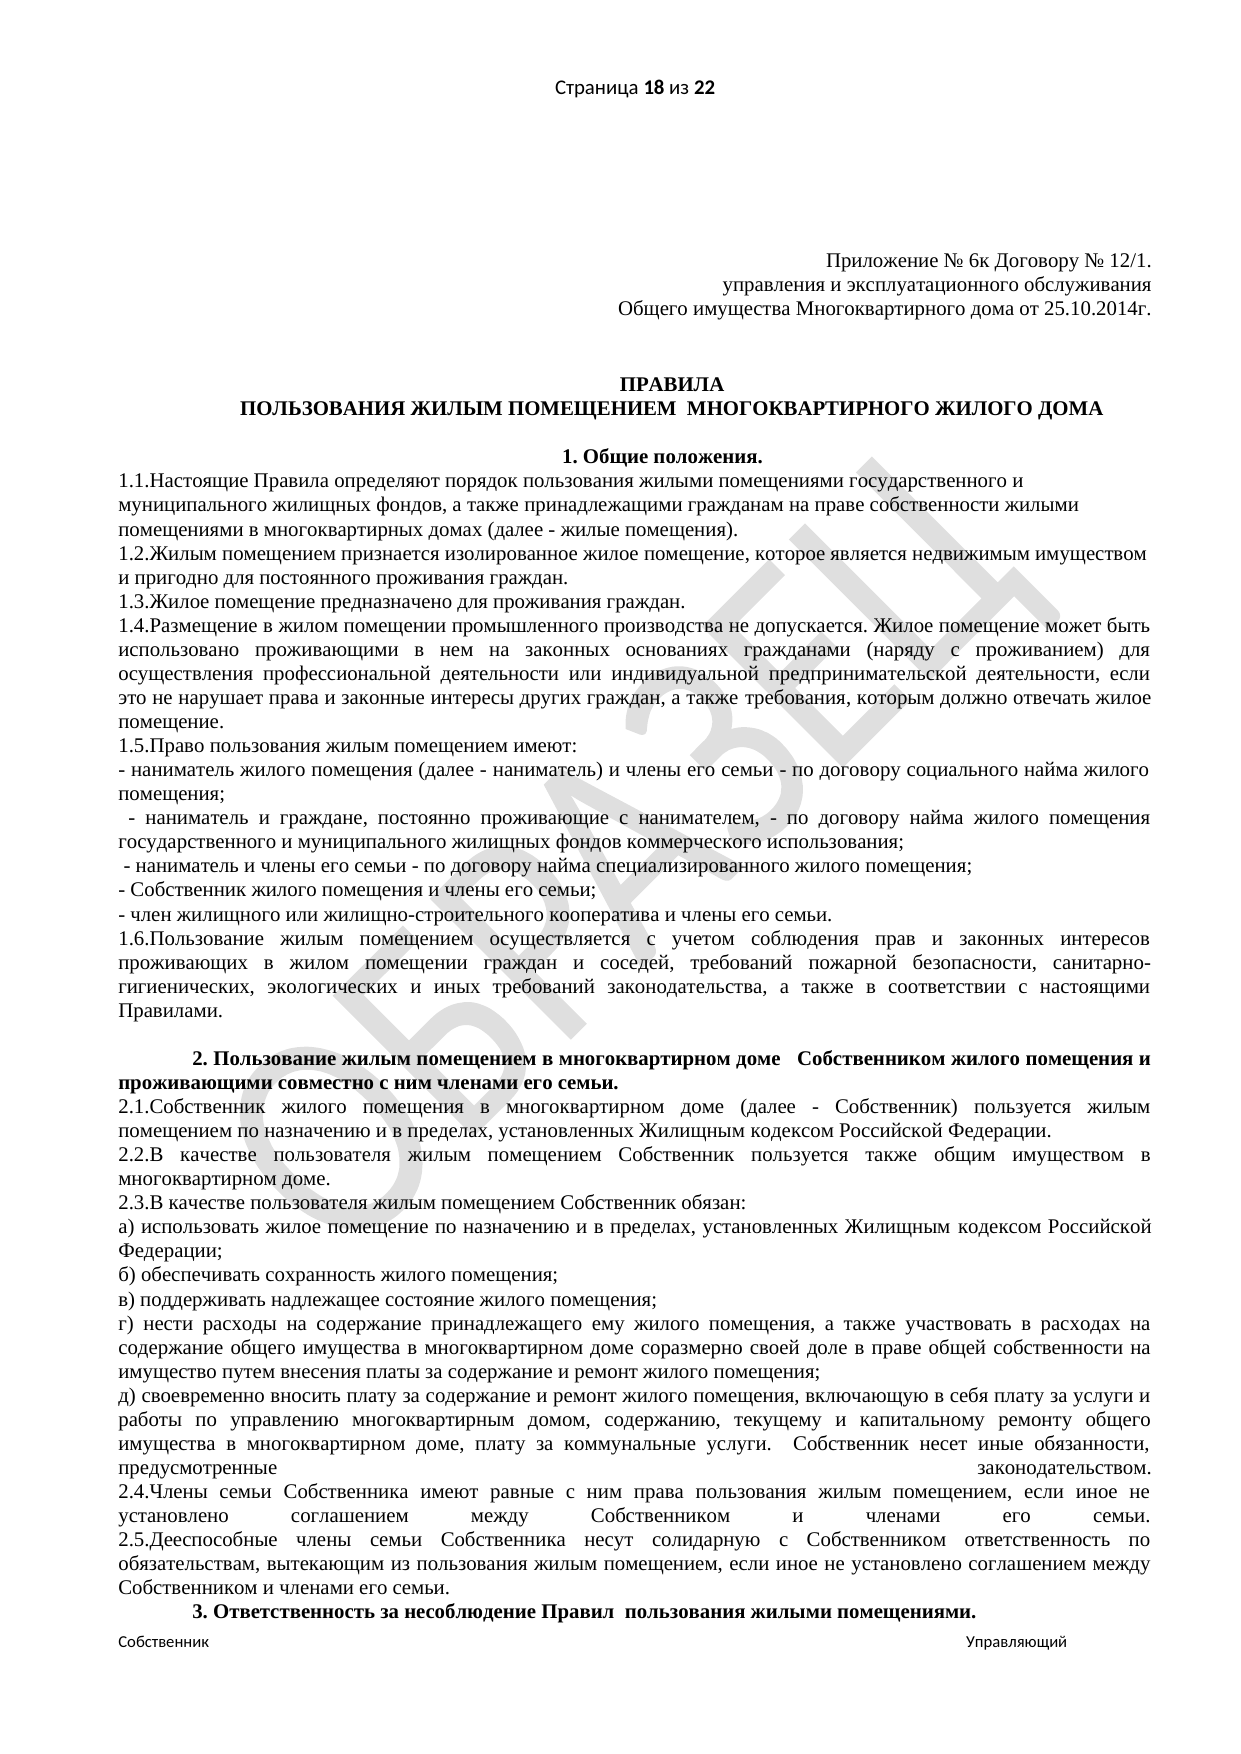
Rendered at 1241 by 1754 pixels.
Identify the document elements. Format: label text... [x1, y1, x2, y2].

text Приложение № 6к Договору № 12/1. [118, 248, 1152, 272]
text б) обеспечивать сохранность жилого помещения; [118, 1262, 1152, 1286]
text 1.4.Размещение в жилом помещении промышленного производства не допускается. Жилое помещение может быть использовано проживающими в нем на законных основаниях гражданами (наряду с проживанием) для осуществления профессиональной деятельности или индивидуальной предпринимательской деятельности, если это не нарушает права и законные интересы других граждан, а также требования, которым должно отвечать жилое помещение. [118, 613, 1152, 733]
text 2.3.В качестве пользователя жилым помещением Собственник обязан: [118, 1190, 1152, 1214]
text 1.5.Право пользования жилым помещением имеют: [118, 733, 1152, 757]
text - член жилищного или жилищно-строительного кооператива и члены его семьи. [118, 901, 1152, 926]
text - наниматель и граждане, постоянно проживающие с нанимателем, - по договору найма жилого помещения государственного и муниципального жилищных фондов коммерческого использования; [118, 805, 1152, 853]
text - наниматель жилого помещения (далее - наниматель) и члены его семьи - по договору социального найма жилого помещения; [118, 757, 1152, 805]
text - Собственник жилого помещения и члены его семьи; [118, 877, 1152, 901]
text 1. Общие положения. 1.1.Настоящие Правила определяют порядок пользования жилыми помещениями государственного и муниципального жилищных фондов, а также принадлежащими гражданам на праве собственности жилыми помещениями в многоквартирных домах (далее - жилые помещения). [118, 444, 1152, 541]
text управления и эксплуатационного обслуживания [118, 272, 1152, 296]
title ПОЛЬЗОВАНИЯ ЖИЛЫМ ПОМЕЩЕНИЕМ МНОГОКВАРТИРНОГО ЖИЛОГО ДОМА [118, 396, 1152, 420]
text в) поддерживать надлежащее состояние жилого помещения; [118, 1286, 1152, 1311]
text 2.1.Собственник жилого помещения в многоквартирном доме (далее - Собственник) пользуется жилым помещением по назначению и в пределах, установленных Жилищным кодексом Российской Федерации. [118, 1094, 1152, 1142]
text г) нести расходы на содержание принадлежащего ему жилого помещения, а также участвовать в расходах на содержание общего имущества в многоквартирном доме соразмерно своей доле в праве общей собственности на имущество путем внесения платы за содержание и ремонт жилого помещения; [118, 1311, 1152, 1383]
text 1.2.Жилым помещением признается изолированное жилое помещение, которое является недвижимым имуществом и пригодно для постоянного проживания граждан. 1.3.Жилое помещение предназначено для проживания граждан. [118, 541, 1152, 613]
text 2.2.В качестве пользователя жилым помещением Собственник пользуется также общим имуществом в многоквартирном доме. [118, 1142, 1152, 1190]
text 3. Ответственность за несоблюдение Правил пользования жилыми помещениями. [118, 1599, 1152, 1623]
text - наниматель и члены его семьи - по договору найма специализированного жилого помещения; [118, 853, 1152, 877]
text 2. Пользование жилым помещением в многоквартирном доме Собственником жилого помещения и проживающими совместно с ним членами его семьи. [118, 1046, 1152, 1094]
title ПРАВИЛА [118, 372, 1152, 396]
text 1.6.Пользование жилым помещением осуществляется с учетом соблюдения прав и законных интересов проживающих в жилом помещении граждан и соседей, требований пожарной безопасности, санитарно-гигиенических, экологических и иных требований законодательства, а также в соответствии с настоящими Правилами. [118, 926, 1152, 1022]
text а) использовать жилое помещение по назначению и в пределах, установленных Жилищным кодексом Российской Федерации; [118, 1214, 1152, 1262]
text Общего имущества Многоквартирного дома от 25.10.2014г. [118, 296, 1152, 320]
text д) своевременно вносить плату за содержание и ремонт жилого помещения, включающую в себя плату за услуги и работы по управлению многоквартирным домом, содержанию, текущему и капитальному ремонту общего имущества в многоквартирном доме, плату за коммунальные услуги. Собственник несет иные обязанности, предусмотренные законодательством. 2.4.Члены семьи Собственника имеют равные с ним права пользования жилым помещением, если иное не установлено соглашением между Собственником и членами его семьи. 2.5.Дееспособные члены семьи Собственника несут солидарную с Собственником ответственность по обязательствам, вытекающим из пользования жилым помещением, если иное не установлено соглашением между Собственником и членами его семьи. [118, 1383, 1152, 1599]
